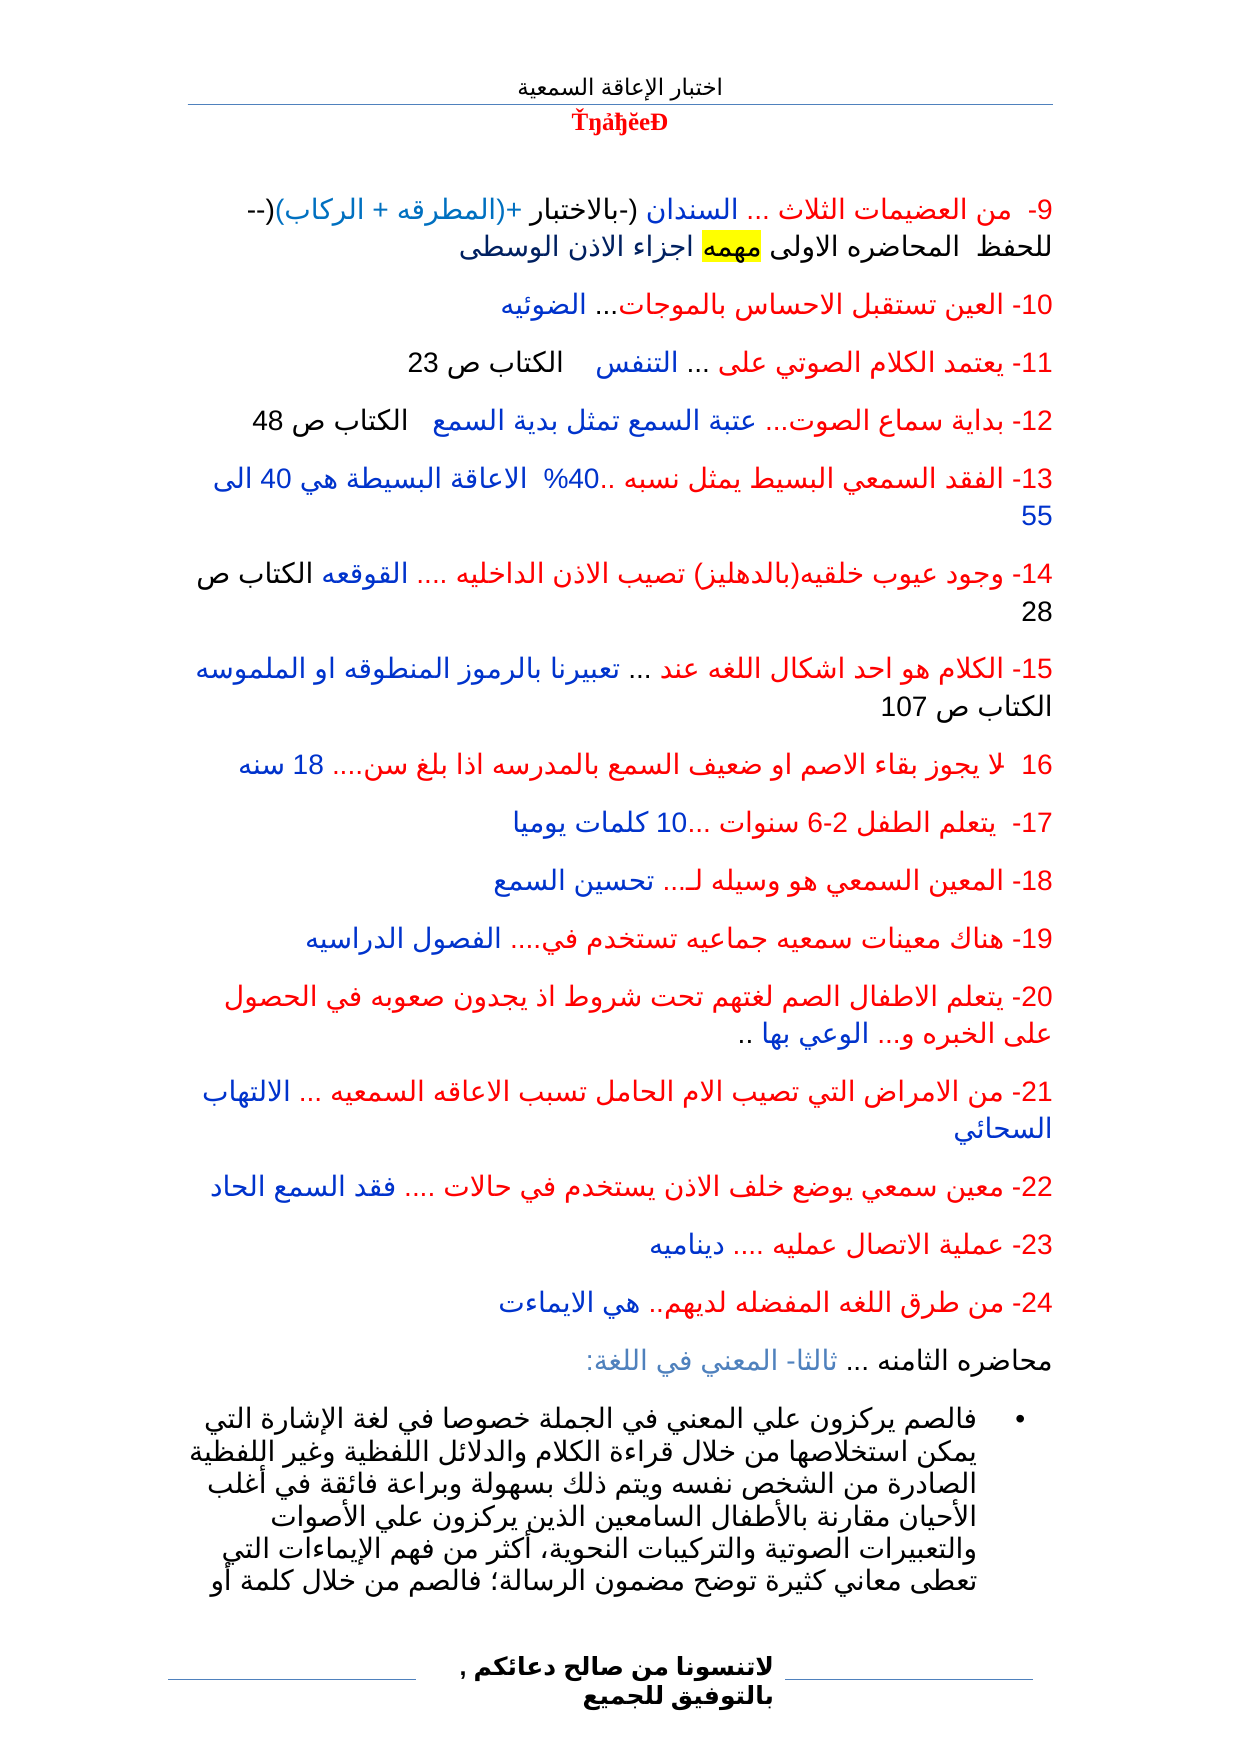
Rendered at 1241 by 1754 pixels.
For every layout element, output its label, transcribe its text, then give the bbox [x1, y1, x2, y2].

text 19- هناك معينات سمعيه جماعيه تستخدم في.... الفصول الدراسيه [187, 922, 1053, 954]
text 21- من الامراض التي تصيب الام الحامل تسبب الاعاقه السمعيه ... الالتهاب السحائي [187, 1075, 1053, 1144]
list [187, 1402, 1015, 1597]
text 16- لا يجوز بقاء الاصم او ضعيف السمع بالمدرسه اذا بلغ سن.... 18 سنه [187, 748, 1053, 780]
text 14- وجود عيوب خلقيه(بالدهليز) تصيب الاذن الداخليه .... القوقعه الكتاب ص 28 [187, 557, 1053, 627]
text 17- يتعلم الطفل 2-6 سنوات ...10 كلمات يوميا [187, 806, 1053, 838]
text 23- عملية الاتصال عمليه .... ديناميه [187, 1228, 1053, 1261]
text 15- الكلام هو احد اشكال اللغه عند ... تعبيرنا بالرموز المنطوقه او الملموسه الكتاب ص 107 [187, 652, 1053, 722]
text 12- بداية سماع الصوت... عتبة السمع تمثل بدية السمع الكتاب ص 48 [187, 404, 1053, 436]
text 9- من العضيمات الثلاث ... السندان (-بالاختبار +(المطرقه + الركاب)(-- للحفظ المحاضره الاولى مهمه اجزاء الاذن الوسطى [187, 193, 1053, 262]
text 11- يعتمد الكلام الصوتي على ... التنفس الكتاب ص 23 [187, 346, 1053, 378]
text محاضره الثامنه ... ثالثا- المعني في اللغة: [187, 1344, 1053, 1377]
text 18- المعين السمعي هو وسيله لـ... تحسين السمع [187, 864, 1053, 896]
text 10- العين تستقبل الاحساس بالموجات... الضوئيه [187, 288, 1053, 320]
text 24- من طرق اللغه المفضله لديهم.. هي الايماءت [187, 1286, 1053, 1319]
text 13- الفقد السمعي البسيط يمثل نسبه ..40% الاعاقة البسيطة هي 40 الى 55 [187, 462, 1053, 532]
text 22- معين سمعي يوضع خلف الاذن يستخدم في حالات .... فقد السمع الحاد [187, 1170, 1053, 1203]
text 20- يتعلم الاطفال الصم لغتهم تحت شروط اذ يجدون صعوبه في الحصول على الخبره و... الوعي بها .. [187, 980, 1053, 1049]
